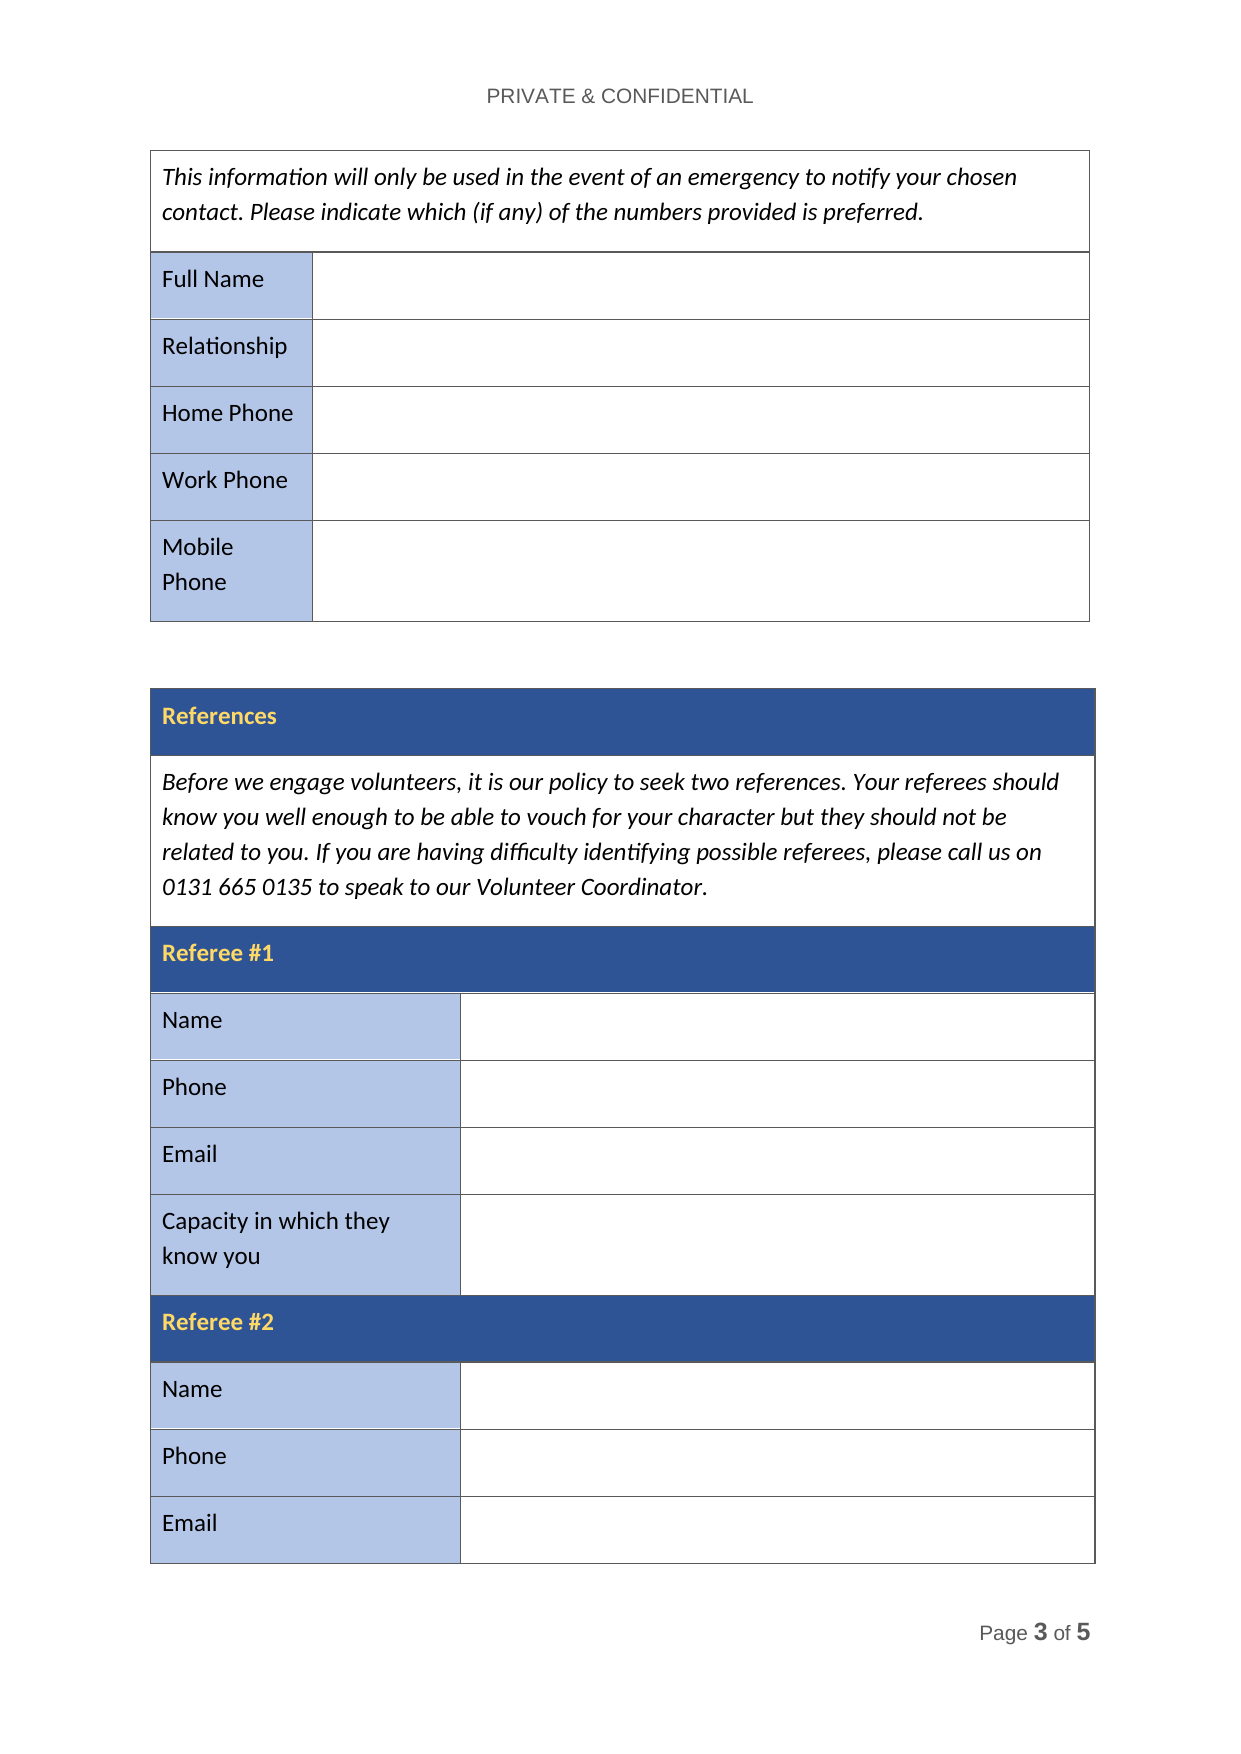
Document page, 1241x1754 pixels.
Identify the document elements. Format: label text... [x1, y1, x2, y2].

table_cell Full Name [151, 253, 312, 318]
table_cell Referee #2 [151, 1296, 1094, 1361]
table_cell Capacity in which they know you [151, 1195, 460, 1295]
table_cell [313, 253, 1089, 318]
table_cell Work Phone [151, 454, 312, 520]
table_cell Email [151, 1497, 460, 1563]
table_cell [313, 521, 1089, 621]
table_cell [461, 1430, 1094, 1496]
table_cell Name [151, 1363, 460, 1428]
table_cell Home Phone [151, 387, 312, 453]
table_cell Mobile Phone [151, 521, 312, 621]
table_cell Relationship [151, 320, 312, 386]
table_cell [461, 1497, 1094, 1563]
table_cell [313, 387, 1089, 453]
table_cell This information will only be used in the event of an emergency to notify your chosen contact. Please indicate which (if any) of the numbers provided is preferred. [151, 151, 1089, 251]
table_cell [313, 320, 1089, 386]
table_cell Name [151, 994, 460, 1059]
table_cell [313, 454, 1089, 520]
table_header References [151, 689, 1094, 755]
table_cell [461, 1363, 1094, 1428]
table_cell Email [151, 1128, 460, 1194]
table_cell Referee #1 [151, 927, 1094, 992]
table_cell [461, 1061, 1094, 1127]
table_cell Before we engage volunteers, it is our policy to seek two references. Your referees should know you well enough to be able to vouch for your character but they should not be related to you. If you are having difficulty identifying possible referees, please call us on 0131 665 0135 to speak to our Volunteer Coordinator. [151, 756, 1094, 926]
table_cell [461, 1195, 1094, 1295]
table_cell [461, 1128, 1094, 1194]
table_cell Phone [151, 1061, 460, 1127]
table_cell [461, 994, 1094, 1059]
table_cell Phone [151, 1430, 460, 1496]
